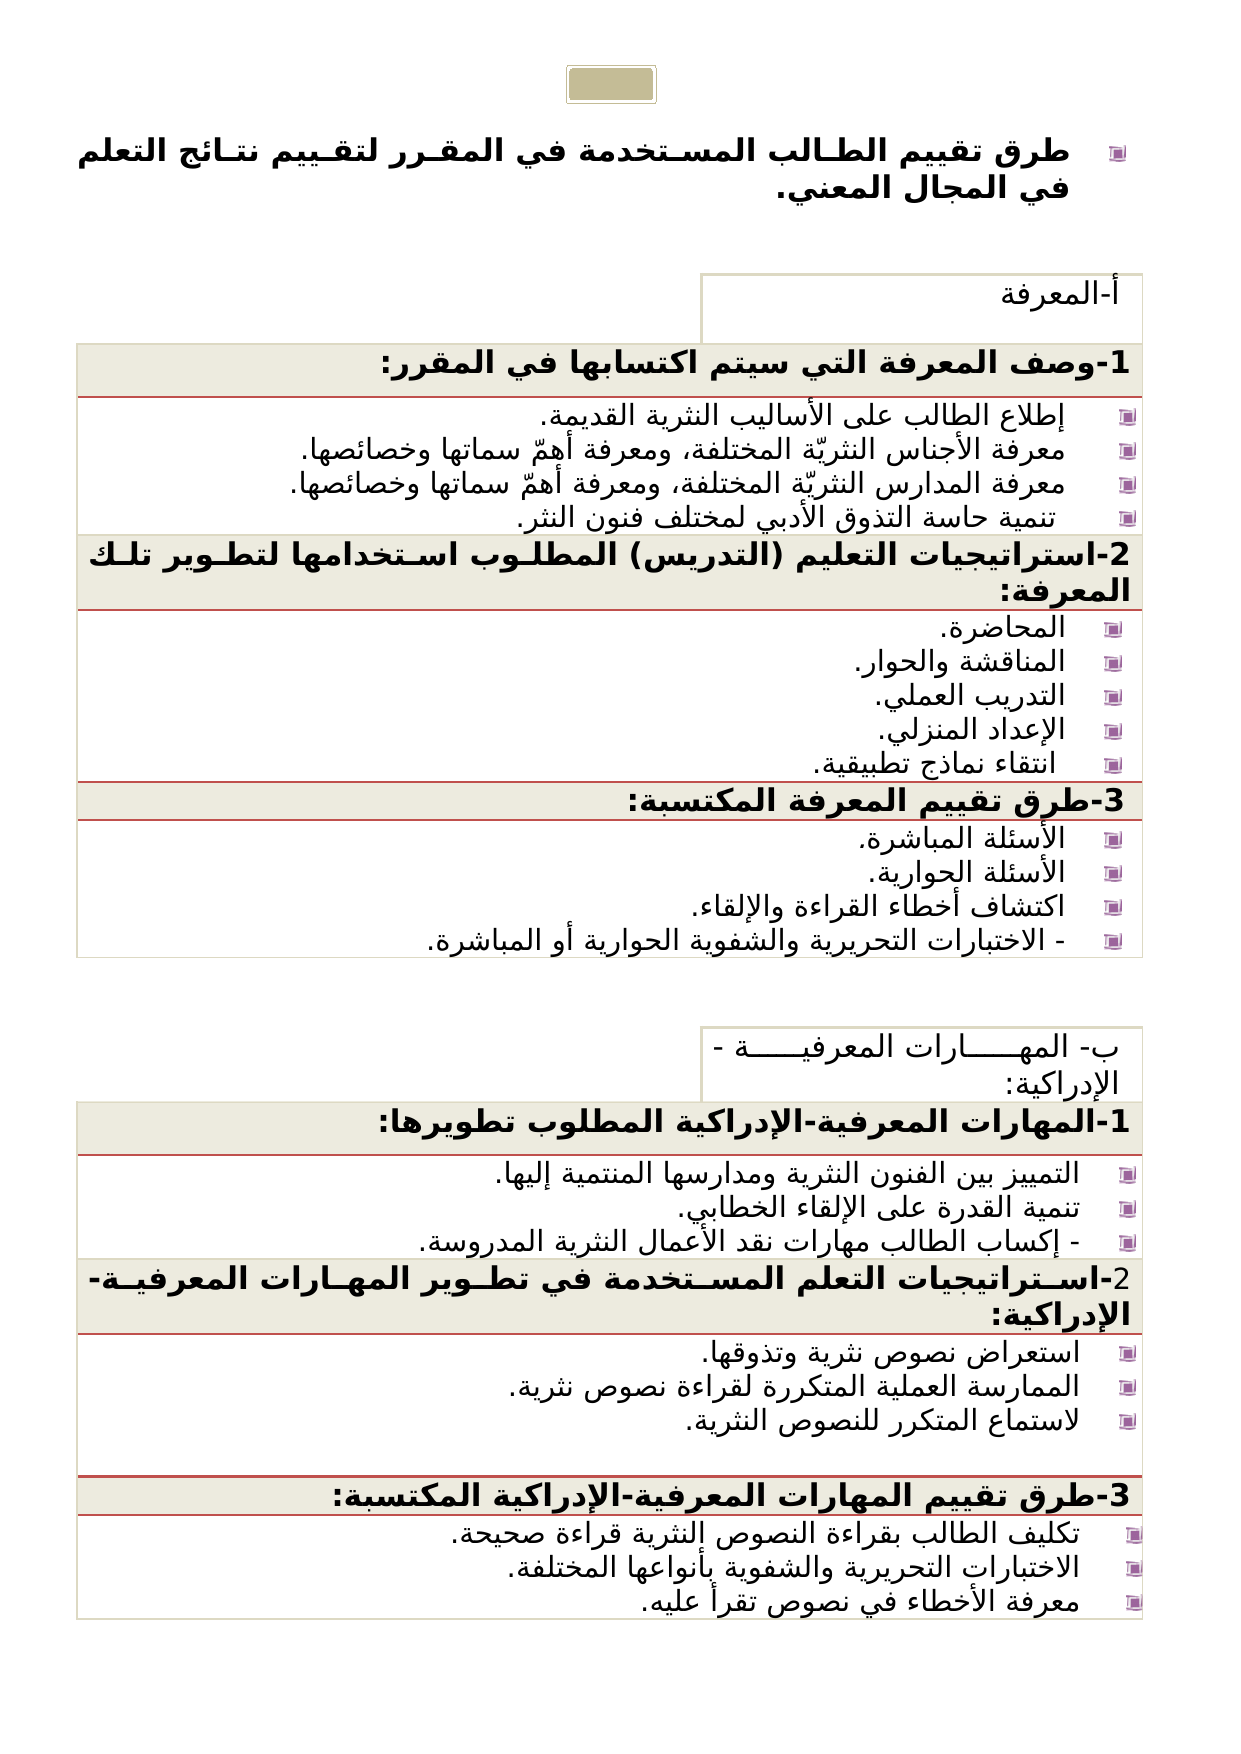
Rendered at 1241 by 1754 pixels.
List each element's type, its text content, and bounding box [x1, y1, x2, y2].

picture [1119, 476, 1136, 494]
picture [1104, 621, 1122, 638]
picture [1104, 831, 1122, 849]
table_cell 1-وصف المعرفة التي سيتم اكتسابها في المقرر: [78, 345, 1142, 396]
table_cell 3-طرق تقييم المهارات المعرفية-الإدراكية المكتسبة: [78, 1478, 1142, 1514]
picture [1104, 655, 1122, 672]
picture [1104, 899, 1122, 916]
picture [1126, 1594, 1143, 1611]
picture [1104, 757, 1122, 774]
table_header أ-المعرفة [703, 276, 1142, 343]
table_cell 1-المهارات المعرفية-الإدراكية المطلوب تطويرها: [78, 1103, 1142, 1154]
list طرق تقييم الطالب المستخدمة في المقرر لتقييم نتائج التعلم في المجال المعني. [77, 133, 1108, 206]
table_cell 3-طرق تقييم المعرفة المكتسبة: [78, 783, 1142, 819]
picture [1119, 510, 1136, 527]
table_cell استعراض نصوص نثرية وتذوقها. الممارسة العملية المتكررة لقراءة نصوص نثرية. لاستماع المتكرر للنصوص النثرية. [78, 1335, 1142, 1475]
table_cell 2-استراتيجيات التعليم (التدريس) المطلوب استخدامها لتطوير تلك المعرفة: [78, 536, 1142, 609]
picture [1119, 408, 1136, 426]
picture [1104, 933, 1122, 950]
table_cell تكليف الطالب بقراءة النصوص النثرية قراءة صحيحة. الاختبارات التحريرية والشفوية بأنواعها المختلفة. معرفة الأخطاء في نصوص تقرأ عليه. [78, 1516, 1142, 1618]
table_cell إطلاع الطالب على الأساليب النثرية القديمة. معرفة الأجناس النثريّة المختلفة، ومعرفة أهمّ سماتها وخصائصها. معرفة المدارس النثريّة المختلفة، ومعرفة أهمّ سماتها وخصائصها. تنمية حاسة التذوق الأدبي لمختلف فنون النثر. [78, 398, 1142, 534]
picture [1104, 723, 1122, 740]
table_cell المحاضرة. المناقشة والحوار. التدريب العملي. الإعداد المنزلي. انتقاء نماذج تطبيقية. [78, 611, 1142, 781]
picture [1119, 1379, 1136, 1396]
picture [1119, 1413, 1136, 1430]
table_cell التمييز بين الفنون النثرية ومدارسها المنتمية إليها. تنمية القدرة على الإلقاء الخطابي. - إكساب الطالب مهارات نقد الأعمال النثرية المدروسة. [78, 1156, 1142, 1258]
picture [1119, 1166, 1136, 1184]
picture [1119, 1234, 1136, 1252]
picture [1126, 1560, 1143, 1577]
picture [1119, 1345, 1136, 1362]
table_cell 2-استراتيجيات التعلم المستخدمة في تطوير المهارات المعرفية-الإدراكية: [78, 1260, 1142, 1333]
picture [1104, 865, 1122, 882]
picture [1104, 689, 1122, 706]
picture [1119, 1200, 1136, 1218]
picture [1109, 145, 1126, 162]
table_header ب- المهارات المعرفية - الإدراكية: [703, 1029, 1142, 1101]
picture [1126, 1526, 1143, 1544]
table_cell الأسئلة المباشرة. الأسئلة الحوارية. اكتشاف أخطاء القراءة والإلقاء. - الاختبارات التحريرية والشفوية الحوارية أو المباشرة. [78, 821, 1142, 957]
picture [1119, 442, 1136, 460]
